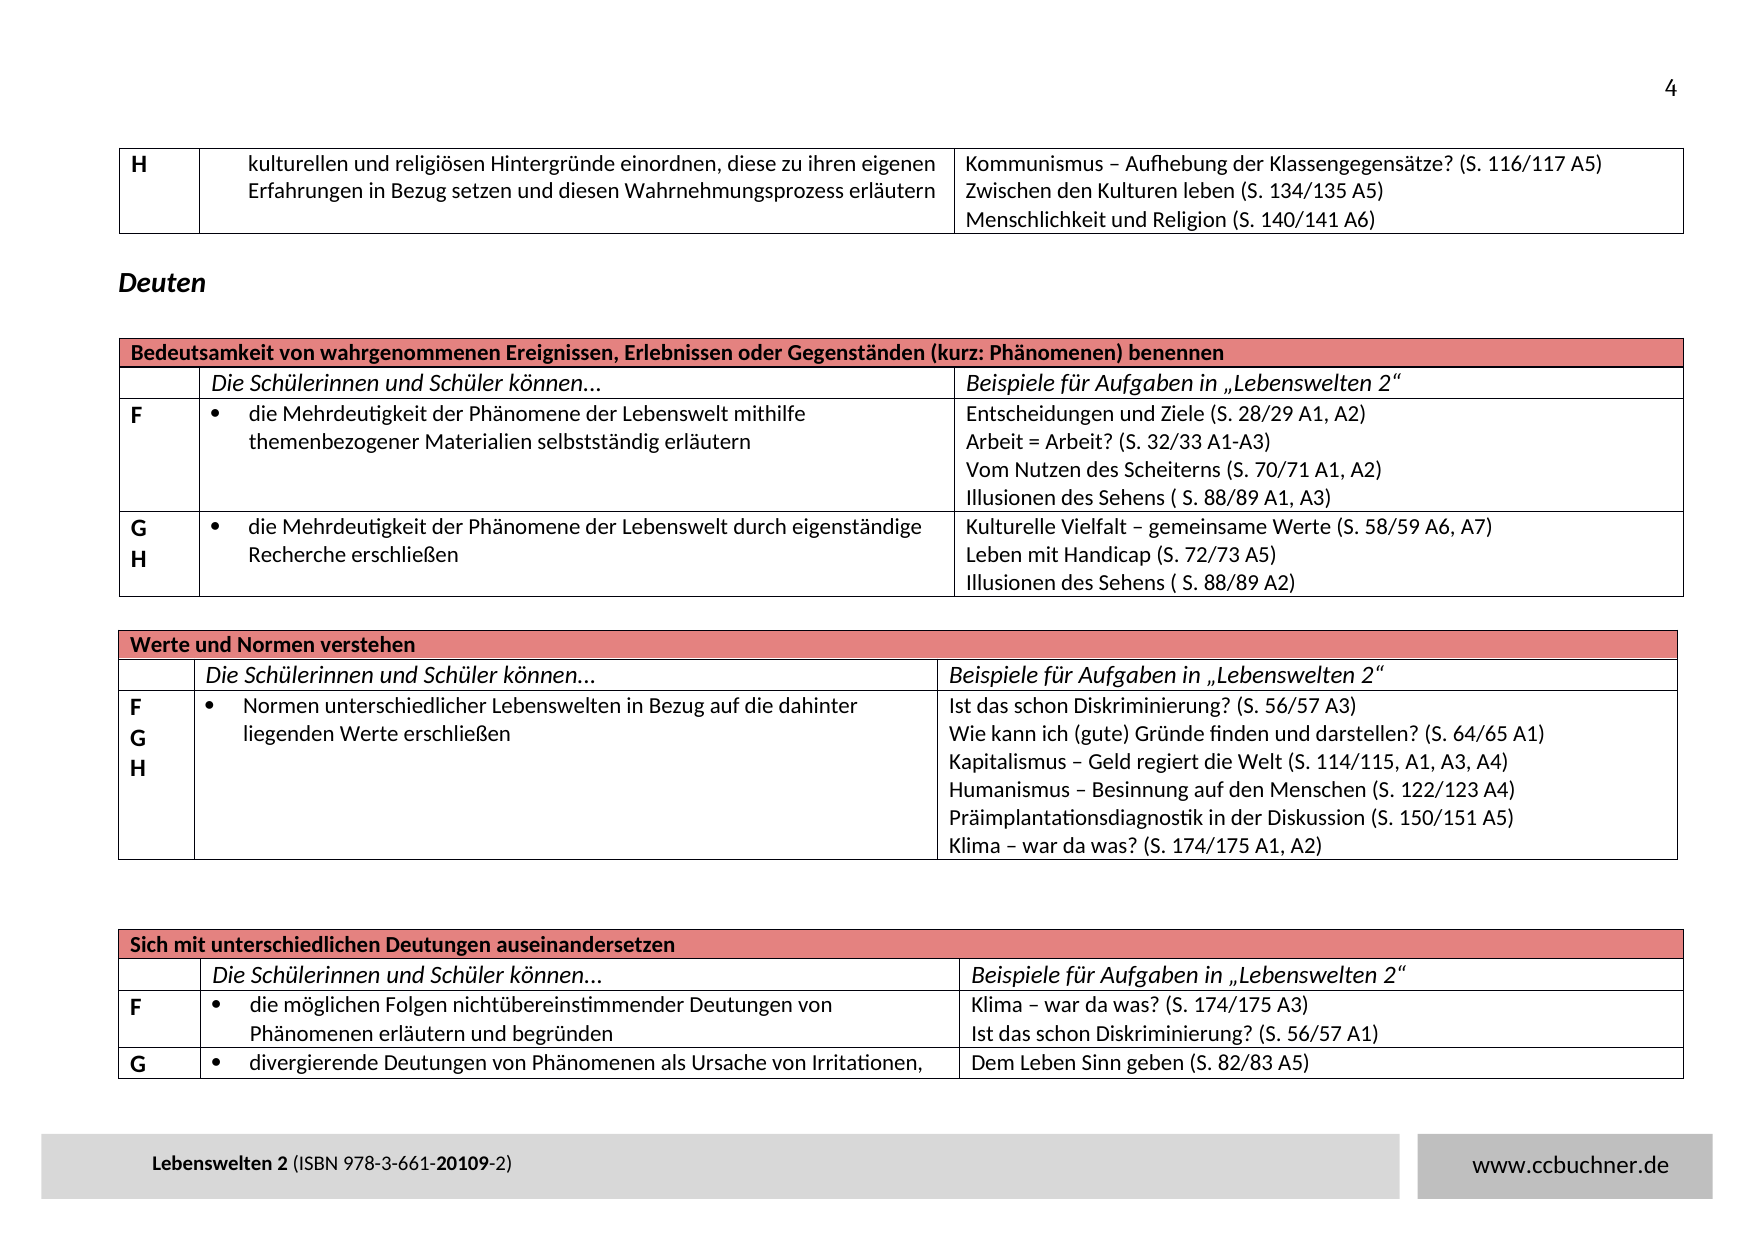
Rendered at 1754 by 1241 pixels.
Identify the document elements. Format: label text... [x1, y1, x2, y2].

table_cell Entscheidungen und Ziele (S. 28/29 A1, A2) Arbeit = Arbeit? (S. 32/33 A1-A3) Vom Nutzen des Scheiterns (S. 70/71 A1, A2) Illusionen des Sehens ( S. 88/89 A1, A3) [955, 399, 1683, 511]
table_cell F G H [119, 691, 194, 859]
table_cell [200, 149, 954, 233]
table_cell Die Schülerinnen und Schüler können... [200, 368, 954, 398]
table_cell die möglichen Folgen nichtübereinstimmender Deutungen von Phänomenen erläutern und begründen [201, 991, 959, 1047]
table_cell Beispiele für Aufgaben in „Lebenswelten 2“ [960, 959, 1683, 989]
table_cell Beispiele für Aufgaben in „Lebenswelten 2“ [938, 660, 1677, 690]
table_cell die Mehrdeutigkeit der Phänomene der Lebenswelt durch eigenständige Recherche erschließen [200, 512, 954, 596]
table_cell [119, 660, 194, 690]
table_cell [960, 1048, 1683, 1078]
table_cell G H [119, 1048, 200, 1078]
table_cell F [120, 399, 199, 511]
table_cell Klima – war da was? (S. 174/175 A3) Ist das schon Diskriminierung? (S. 56/57 A1) [960, 991, 1683, 1047]
table_cell Ist das schon Diskriminierung? (S. 56/57 A3) Wie kann ich (gute) Gründe finden und darstellen? (S. 64/65 A1) Kapitalismus – Geld regiert die Welt (S. 114/115, A1, A3, A4) Humanismus – Besinnung auf den Menschen (S. 122/123 A4) Präimplantationsdiagnostik in der Diskussion (S. 150/151 A5) Klima – war da was? (S. 174/175 A1, A2) [938, 691, 1677, 859]
table_header Bedeutsamkeit von wahrgenommenen Ereignissen, Erlebnissen oder Gegenständen (kurz: Phänomenen) benennen [120, 339, 1683, 366]
table_cell Die Schülerinnen und Schüler können... [201, 959, 959, 989]
table_cell Die Schülerinnen und Schüler können... [195, 660, 937, 690]
table_cell [119, 959, 200, 989]
table_cell Kulturelle Vielfalt – gemeinsame Werte (S. 58/59 A6, A7) Leben mit Handicap (S. 72/73 A5) Illusionen des Sehens ( S. 88/89 A2) [955, 512, 1683, 596]
text Deuten [118, 264, 1677, 300]
table_header Sich mit unterschiedlichen Deutungen auseinandersetzen [119, 930, 1683, 958]
table_cell Normen unterschiedlicher Lebenswelten in Bezug auf die dahinter liegenden Werte erschließen [195, 691, 937, 859]
table_cell G H [120, 512, 199, 596]
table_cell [201, 1048, 959, 1078]
table_cell G H [120, 149, 199, 233]
table_header Werte und Normen verstehen [119, 631, 1677, 658]
table_cell die Mehrdeutigkeit der Phänomene der Lebenswelt mithilfe themenbezogener Materialien selbstständig erläutern [200, 399, 954, 511]
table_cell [955, 149, 1683, 233]
table_cell [120, 368, 199, 398]
table_cell F [119, 991, 200, 1047]
table_cell Beispiele für Aufgaben in „Lebenswelten 2“ [955, 368, 1683, 398]
